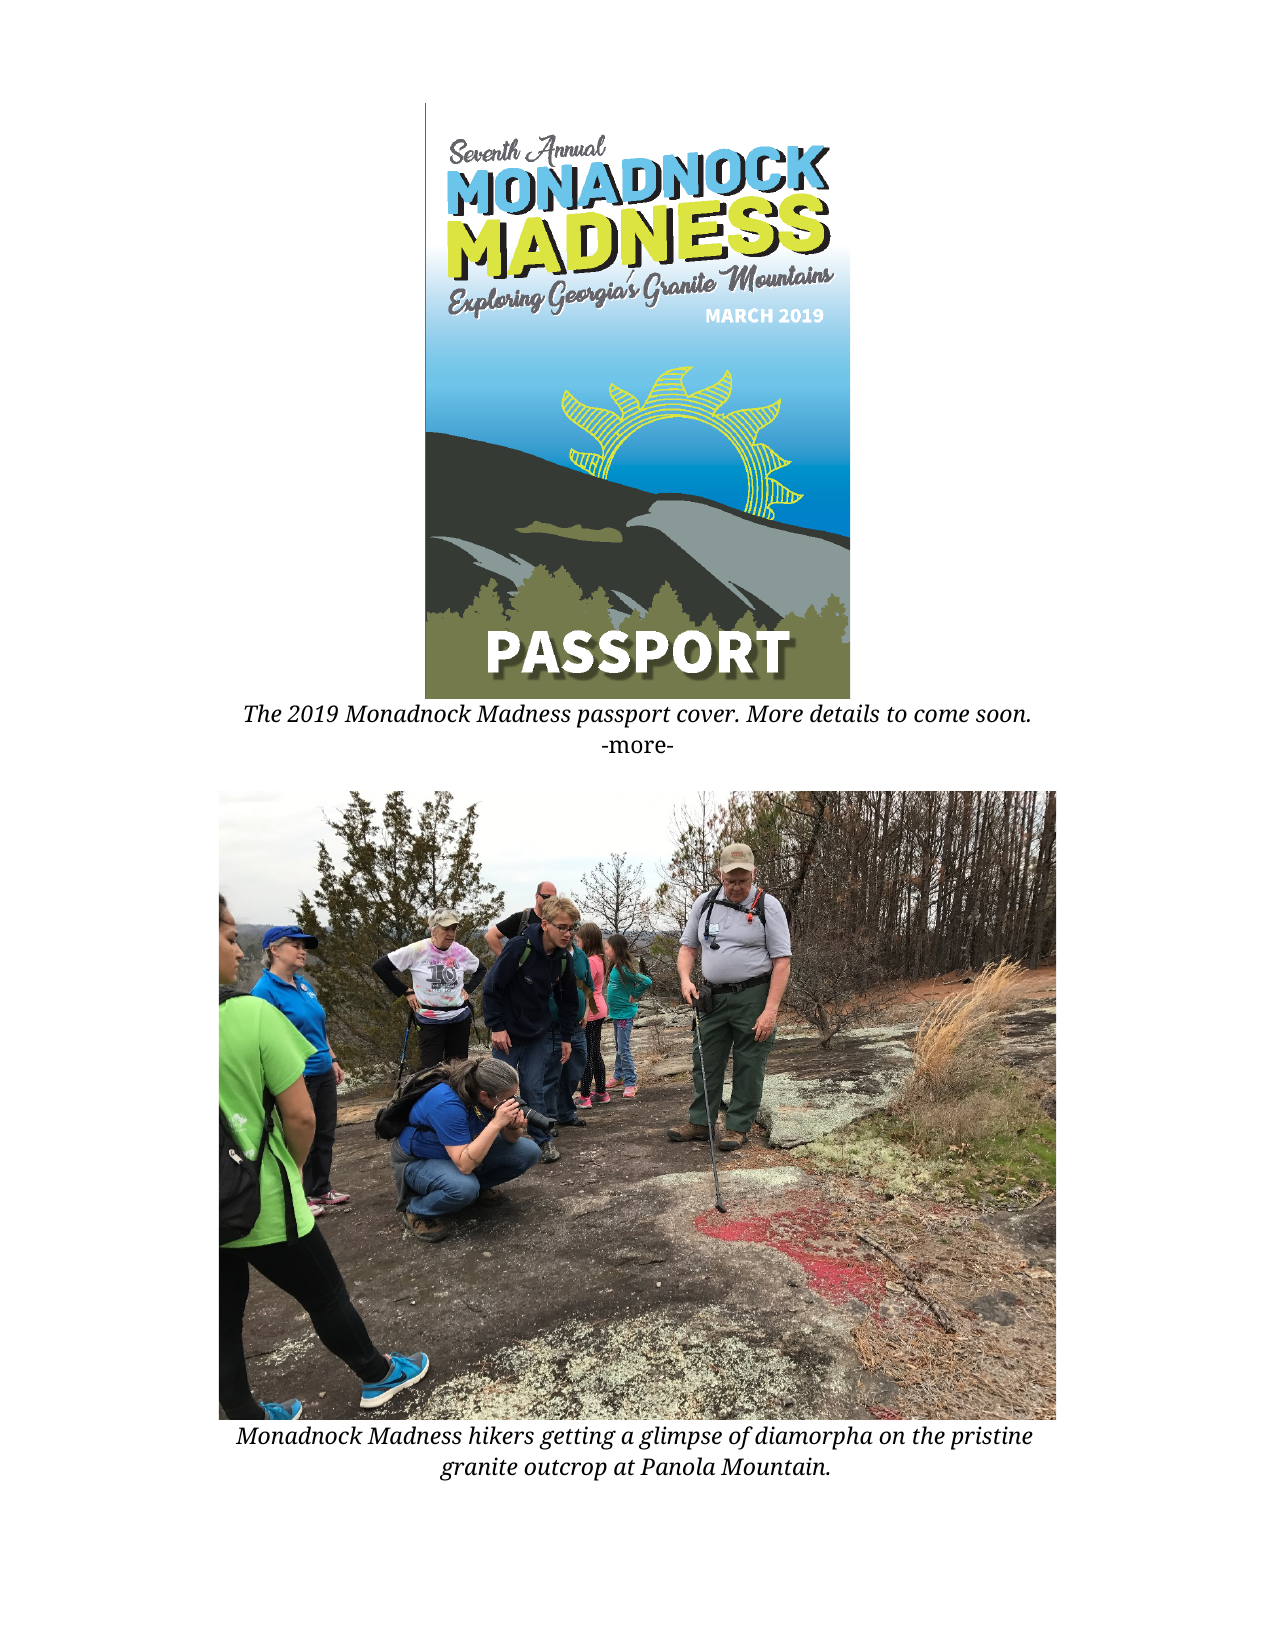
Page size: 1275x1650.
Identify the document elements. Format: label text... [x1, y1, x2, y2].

picture [218, 791, 1057, 1420]
text Monadnock Madness hikers getting a glimpse of diamorpha on the pristine granite outcrop at Panola Mountain. [150, 1420, 1125, 1482]
picture [425, 103, 851, 699]
text -more- [150, 729, 1125, 761]
text The 2019 Monadnock Madness passport cover. More details to come soon. [150, 698, 1125, 729]
